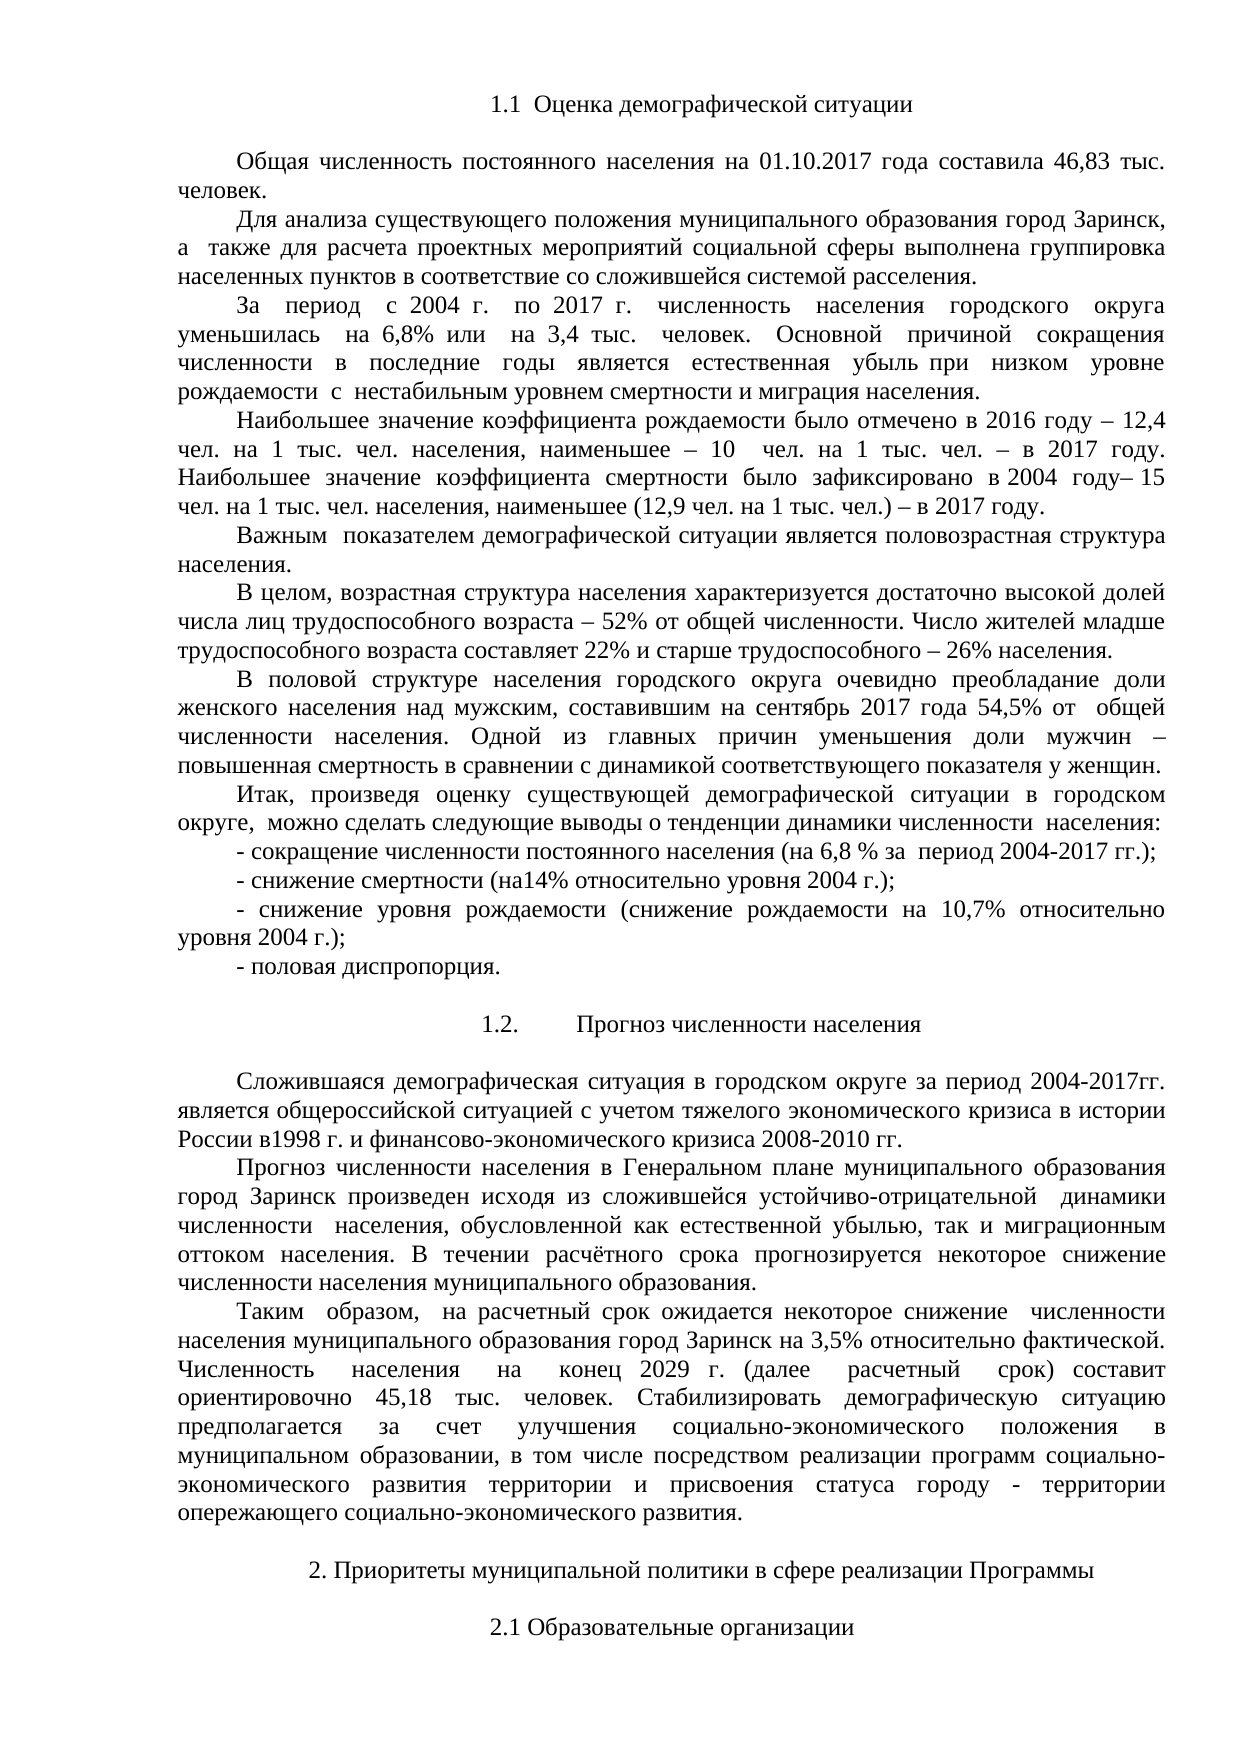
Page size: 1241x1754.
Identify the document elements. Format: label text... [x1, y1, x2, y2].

text Прогноз численности населения в Генеральном плане муниципального образования город Заринск произведен исходя из сложившейся устойчиво-отрицательной динамики численности населения, обусловленной как естественной убылью, так и миграционным оттоком населения. В течении расчётного срока прогнозируется некоторое снижение численности населения муниципального образования. [177, 1152, 1167, 1296]
text В половой структуре населения городского округа очевидно преобладание доли женского населения над мужским, составившим на сентябрь 2017 года 54,5% от общей численности населения. Одной из главных причин уменьшения доли мужчин – повышенная смертность в сравнении с динамикой соответствующего показателя у женщин. [177, 664, 1167, 779]
text Таким образом, на расчетный срок ожидается некоторое снижение численности населения муниципального образования город Заринск на 3,5% относительно фактической. Численность населения на конец 2029 г. (далее расчетный срок) составит ориентировочно 45,18 тыс. человек. Стабилизировать демографическую ситуацию предполагается за счет улучшения социально-экономического положения в муниципальном образовании, в том числе посредством реализации программ социально-экономического развития территории и присвоения статуса городу - территории опережающего социально-экономического развития. [177, 1296, 1167, 1526]
text - снижение смертности (на14% относительно уровня 2004 г.); [177, 865, 1167, 894]
text - снижение уровня рождаемости (снижение рождаемости на 10,7% относительно уровня 2004 г.); [177, 894, 1167, 951]
text В целом, возрастная структура населения характеризуется достаточно высокой долей числа лиц трудоспособного возраста – 52% от общей численности. Число жителей младше трудоспособного возраста составляет 22% и старше трудоспособного – 26% населения. [177, 577, 1167, 664]
text Важным показателем демографической ситуации является половозрастная структура населения. [177, 520, 1167, 577]
text 2. Приоритеты муниципальной политики в сфере реализации Программы [236, 1555, 1167, 1584]
text Итак, произведя оценку существующей демографической ситуации в городском округе, можно сделать следующие выводы о тенденции динамики численности населения: [177, 779, 1167, 836]
text За период с 2004 г. по 2017 г. численность населения городского округа уменьшилась на 6,8% или на 3,4 тыс. человек. Основной причиной сокращения численности в последние годы является естественная убыль при низком уровне рождаемости с нестабильным уровнем смертности и миграция населения. [177, 290, 1167, 405]
text Сложившаяся демографическая ситуация в городском округе за период 2004-2017гг. является общероссийской ситуацией с учетом тяжелого экономического кризиса в истории России в1998 г. и финансово-экономического кризиса 2008-2010 гг. [177, 1066, 1167, 1152]
list Прогноз численности населения [236, 1009, 1167, 1037]
text - сокращение численности постоянного населения (на 6,8 % за период 2004-2017 гг.); [177, 836, 1167, 865]
list Оценка демографической ситуации [236, 89, 1167, 117]
list 2.1 Образовательные организации [177, 1612, 1167, 1641]
text Для анализа существующего положения муниципального образования город Заринск, а также для расчета проектных мероприятий социальной сферы выполнена группировка населенных пунктов в соответствие со сложившейся системой расселения. [177, 204, 1167, 290]
text - половая диспропорция. [177, 951, 1167, 980]
text Общая численность постоянного населения на 01.10.2017 года составила 46,83 тыс. человек. [177, 146, 1167, 204]
text Наибольшее значение коэффициента рождаемости было отмечено в 2016 году – 12,4 чел. на 1 тыс. чел. населения, наименьшее – 10 чел. на 1 тыс. чел. – в 2017 году. Наибольшее значение коэффициента смертности было зафиксировано в 2004 году– 15 чел. на 1 тыс. чел. населения, наименьшее (12,9 чел. на 1 тыс. чел.) – в 2017 году. [177, 405, 1167, 520]
